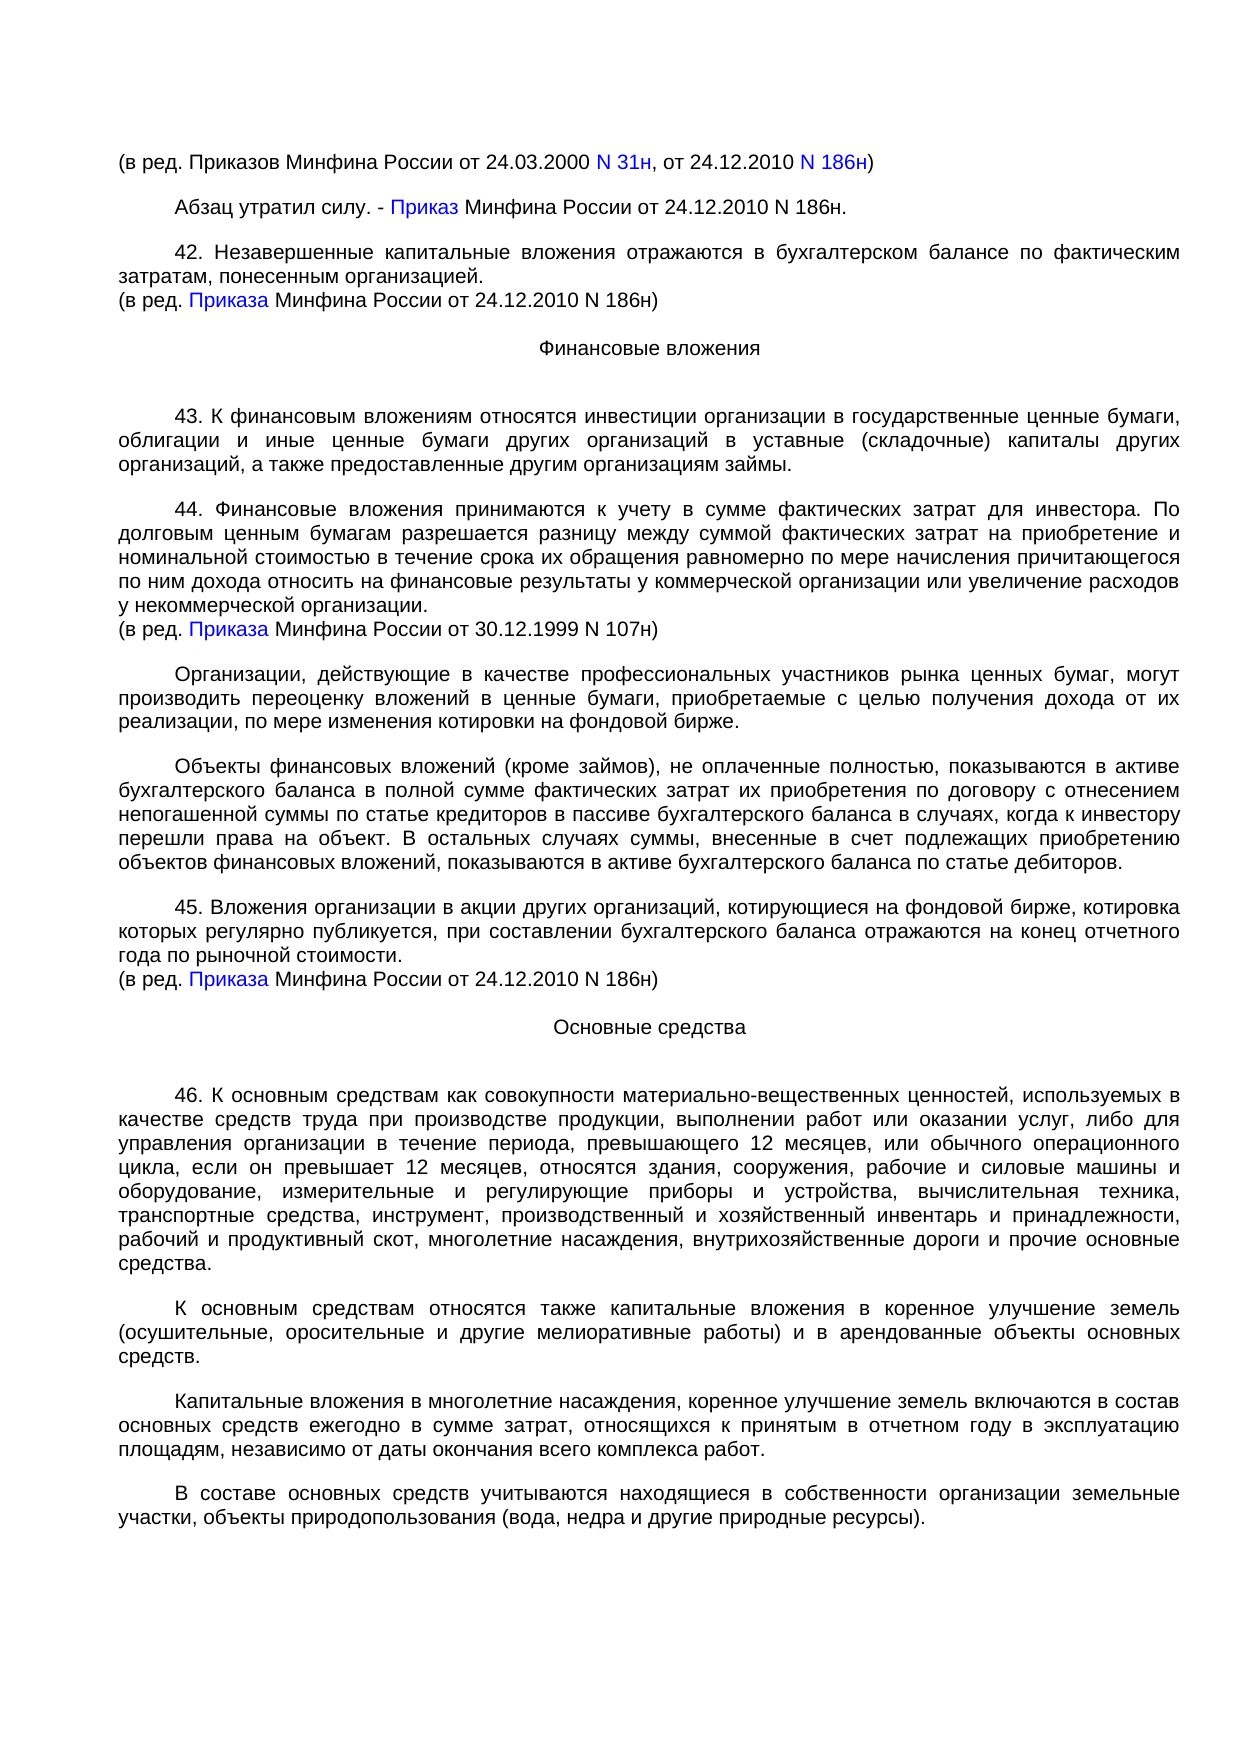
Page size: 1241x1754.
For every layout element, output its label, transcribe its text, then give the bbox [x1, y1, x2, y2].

text (в ред. Приказа Минфина России от 24.12.2010 N 186н) [118, 287, 1181, 311]
text Абзац утратил силу. - Приказ Минфина России от 24.12.2010 N 186н. [118, 195, 1181, 219]
text 46. К основным средствам как совокупности материально-вещественных ценностей, используемых в качестве средств труда при производстве продукции, выполнении работ или оказании услуг, либо для управления организации в течение периода, превышающего 12 месяцев, или обычного операционного цикла, если он превышает 12 месяцев, относятся здания, сооружения, рабочие и силовые машины и оборудование, измерительные и регулирующие приборы и устройства, вычислительная техника, транспортные средства, инструмент, производственный и хозяйственный инвентарь и принадлежности, рабочий и продуктивный скот, многолетние насаждения, внутрихозяйственные дороги и прочие основные средства. [118, 1083, 1181, 1275]
text 45. Вложения организации в акции других организаций, котирующиеся на фондовой бирже, котировка которых регулярно публикуется, при составлении бухгалтерского баланса отражаются на конец отчетного года по рыночной стоимости. [118, 895, 1181, 967]
text В составе основных средств учитываются находящиеся в собственности организации земельные участки, объекты природопользования (вода, недра и другие природные ресурсы). [118, 1481, 1181, 1529]
text К основным средствам относятся также капитальные вложения в коренное улучшение земель (осушительные, оросительные и другие мелиоративные работы) и в арендованные объекты основных средств. [118, 1296, 1181, 1368]
text (в ред. Приказа Минфина России от 30.12.1999 N 107н) [118, 617, 1181, 641]
text Организации, действующие в качестве профессиональных участников рынка ценных бумаг, могут производить переоценку вложений в ценные бумаги, приобретаемые с целью получения дохода от их реализации, по мере изменения котировки на фондовой бирже. [118, 661, 1181, 733]
text 43. К финансовым вложениям относятся инвестиции организации в государственные ценные бумаги, облигации и иные ценные бумаги других организаций в уставные (складочные) капиталы других организаций, а также предоставленные другим организациям займы. [118, 404, 1181, 476]
text Капитальные вложения в многолетние насаждения, коренное улучшение земель включаются в состав основных средств ежегодно в сумме затрат, относящихся к принятым в отчетном году в эксплуатацию площадям, независимо от даты окончания всего комплекса работ. [118, 1388, 1181, 1460]
text 42. Незавершенные капитальные вложения отражаются в бухгалтерском балансе по фактическим затратам, понесенным организацией. [118, 239, 1181, 287]
text (в ред. Приказа Минфина России от 24.12.2010 N 186н) [118, 967, 1181, 991]
text Финансовые вложения [118, 335, 1181, 359]
text 44. Финансовые вложения принимаются к учету в сумме фактических затрат для инвестора. По долговым ценным бумагам разрешается разницу между суммой фактических затрат на приобретение и номинальной стоимостью в течение срока их обращения равномерно по мере начисления причитающегося по ним дохода относить на финансовые результаты у коммерческой организации или увеличение расходов у некоммерческой организации. [118, 497, 1181, 617]
text (в ред. Приказов Минфина России от 24.03.2000 N 31н, от 24.12.2010 N 186н) [118, 150, 1181, 174]
text Объекты финансовых вложений (кроме займов), не оплаченные полностью, показываются в активе бухгалтерского баланса в полной сумме фактических затрат их приобретения по договору с отнесением непогашенной суммы по статье кредиторов в пассиве бухгалтерского баланса в случаях, когда к инвестору перешли права на объект. В остальных случаях суммы, внесенные в счет подлежащих приобретению объектов финансовых вложений, показываются в активе бухгалтерского баланса по статье дебиторов. [118, 754, 1181, 874]
text Основные средства [118, 1014, 1181, 1038]
